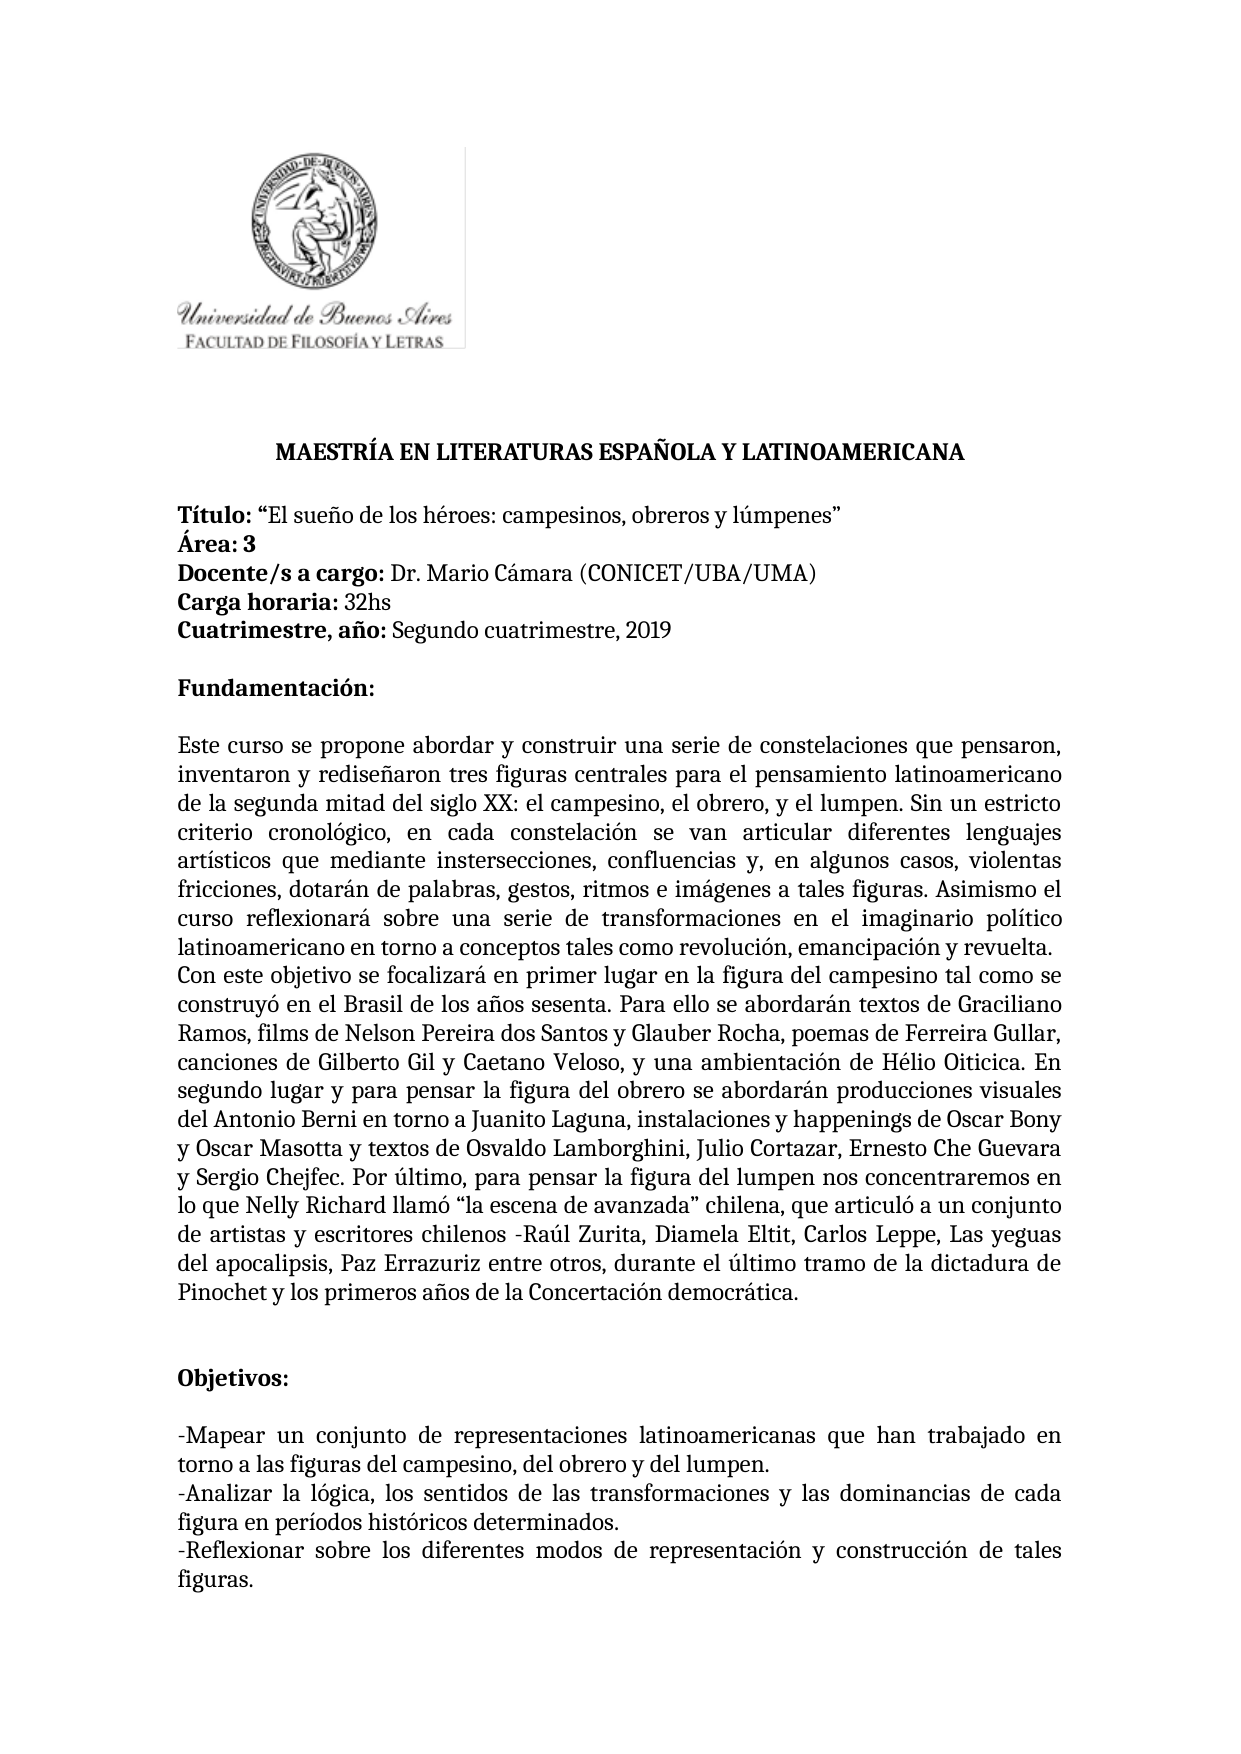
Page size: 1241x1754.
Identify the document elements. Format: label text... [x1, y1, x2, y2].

text Carga horaria: 32hs [177, 587, 1063, 616]
text -Reflexionar sobre los diferentes modos de representación y construcción de tales figuras. [177, 1536, 1063, 1594]
text Cuatrimestre, año: Segundo cuatrimestre, 2019 [177, 616, 1063, 645]
text Con este objetivo se focalizará en primer lugar en la figura del campesino tal como se construyó en el Brasil de los años sesenta. Para ello se abordarán textos de Graciliano Ramos, films de Nelson Pereira dos Santos y Glauber Rocha, poemas de Ferreira Gullar, canciones de Gilberto Gil y Caetano Veloso, y una ambientación de Hélio Oiticica. En segundo lugar y para pensar la figura del obrero se abordarán producciones visuales del Antonio Berni en torno a Juanito Laguna, instalaciones y happenings de Oscar Bony y Oscar Masotta y textos de Osvaldo Lamborghini, Julio Cortazar, Ernesto Che Guevara y Sergio Chejfec. Por último, para pensar la figura del lumpen nos concentraremos en lo que Nelly Richard llamó “la escena de avanzada” chilena, que articuló a un conjunto de artistas y escritores chilenos -Raúl Zurita, Diamela Eltit, Carlos Leppe, Las yeguas del apocalipsis, Paz Errazuriz entre otros, durante el último tramo de la dictadura de Pinochet y los primeros años de la Concertación democrática. [177, 961, 1063, 1306]
picture [177, 147, 467, 350]
text -Analizar la lógica, los sentidos de las transformaciones y las dominancias de cada figura en períodos históricos determinados. [177, 1479, 1063, 1536]
text MAESTRÍA EN LITERATURAS ESPAÑOLA Y LATINOAMERICANA [177, 437, 1063, 466]
text -Mapear un conjunto de representaciones latinoamericanas que han trabajado en torno a las figuras del campesino, del obrero y del lumpen. [177, 1421, 1063, 1479]
text Fundamentación: [177, 674, 1063, 702]
text Docente/s a cargo: Dr. Mario Cámara (CONICET/UBA/UMA) [177, 559, 1063, 587]
text Este curso se propone abordar y construir una serie de constelaciones que pensaron, inventaron y rediseñaron tres figuras centrales para el pensamiento latinoamericano de la segunda mitad del siglo XX: el campesino, el obrero, y el lumpen. Sin un estricto criterio cronológico, en cada constelación se van articular diferentes lenguajes artísticos que mediante instersecciones, confluencias y, en algunos casos, violentas fricciones, dotarán de palabras, gestos, ritmos e imágenes a tales figuras. Asimismo el curso reflexionará sobre una serie de transformaciones en el imaginario político latinoamericano en torno a conceptos tales como revolución, emancipación y revuelta. [177, 731, 1063, 961]
text Título: “El sueño de los héroes: campesinos, obreros y lúmpenes” [177, 501, 1063, 530]
text Área: 3 [177, 530, 1063, 559]
text Objetivos: [177, 1364, 1063, 1392]
